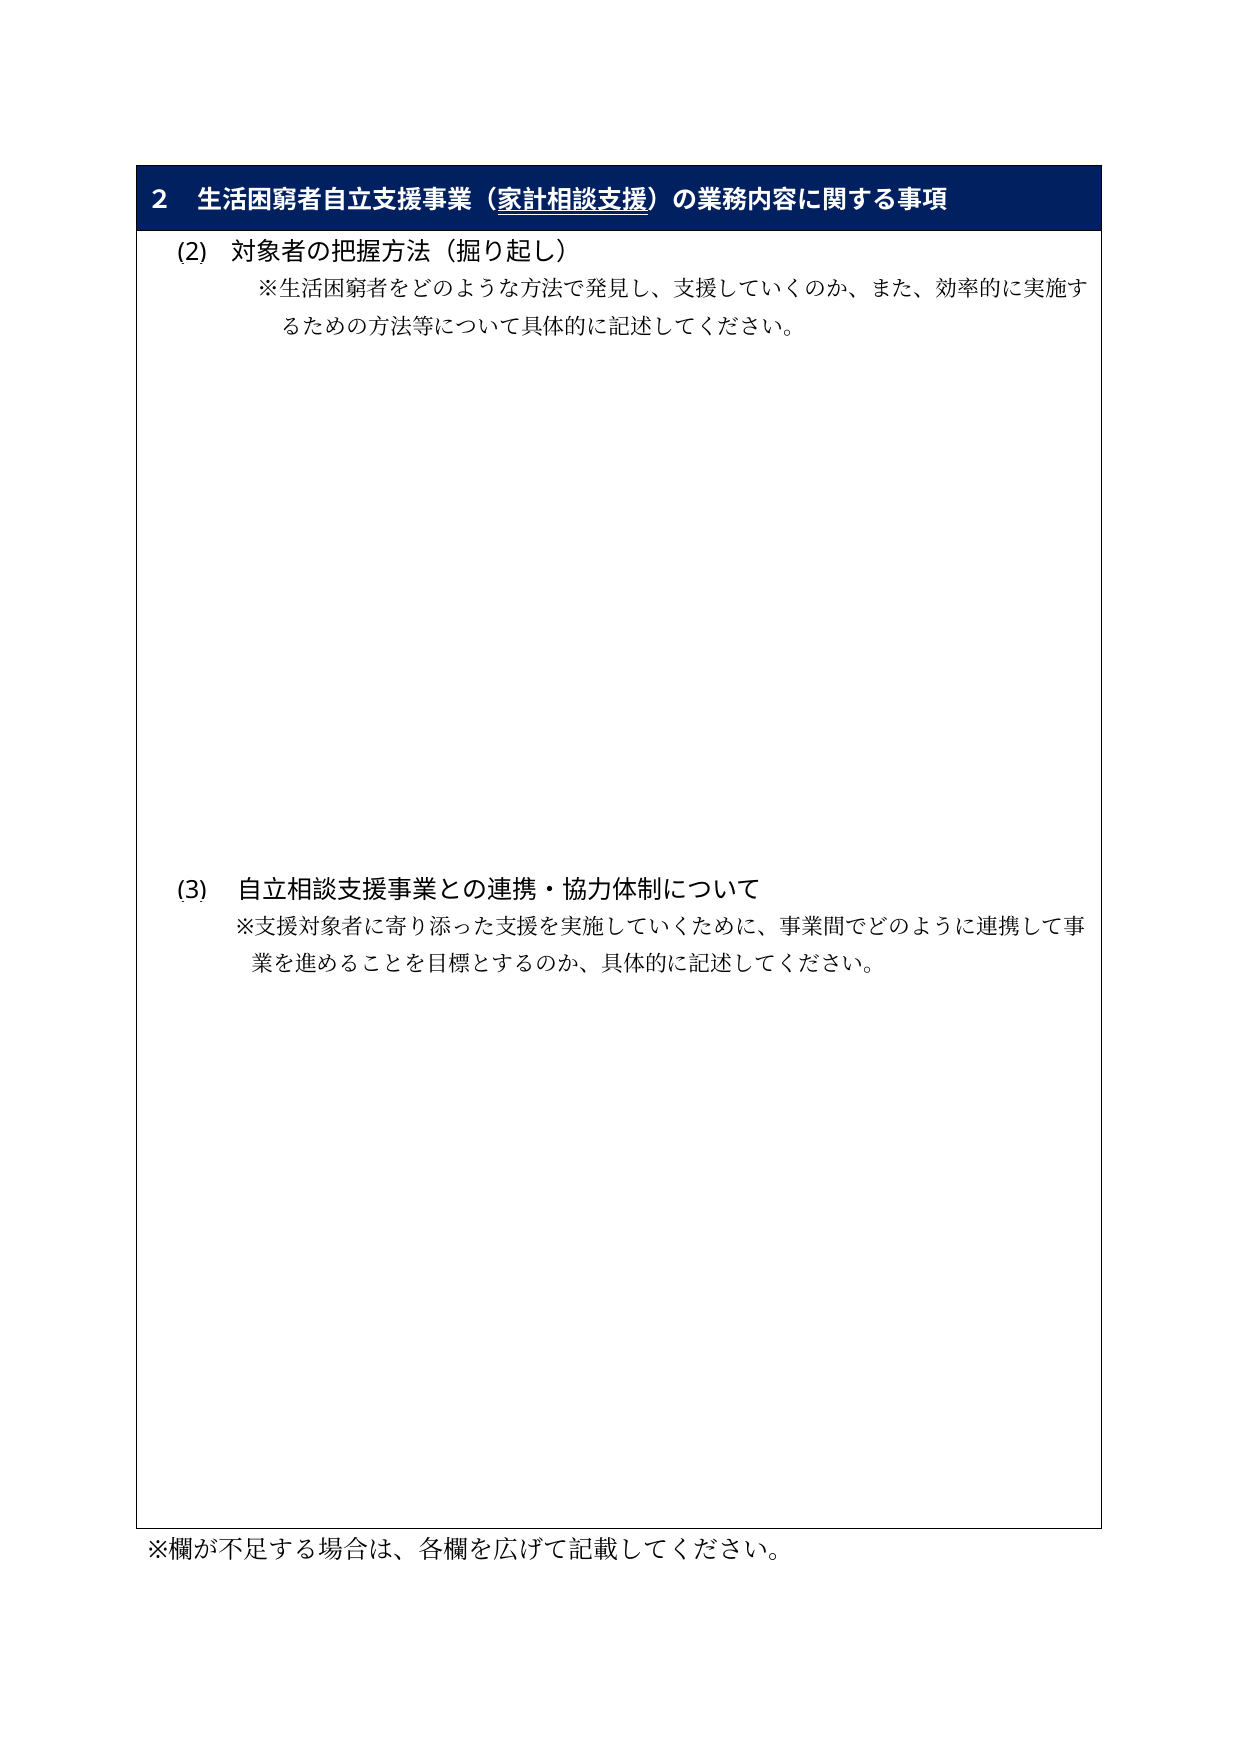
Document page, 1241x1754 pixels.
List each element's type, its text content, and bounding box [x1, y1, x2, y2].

table_header ２ 生活困窮者自立支援事業（家計相談支援）の業務内容に関する事項 [137, 166, 1101, 230]
text ※欄が不足する場合は、各欄を広げて記載してください。 [148, 1529, 1092, 1566]
table_cell (2) 対象者の把握方法（掘り起し） ※生活困窮者をどのような方法で発見し、支援していくのか、また、効率的に実施するための方法等について具体的に記述してください。 (3) 自立相談支援事業との連携・協力体制について ※支援対象者に寄り添った支援を実施していくために、事業間でどのように連携して事業を進めることを目標とするのか、具体的に記述してください。 [137, 231, 1101, 1528]
